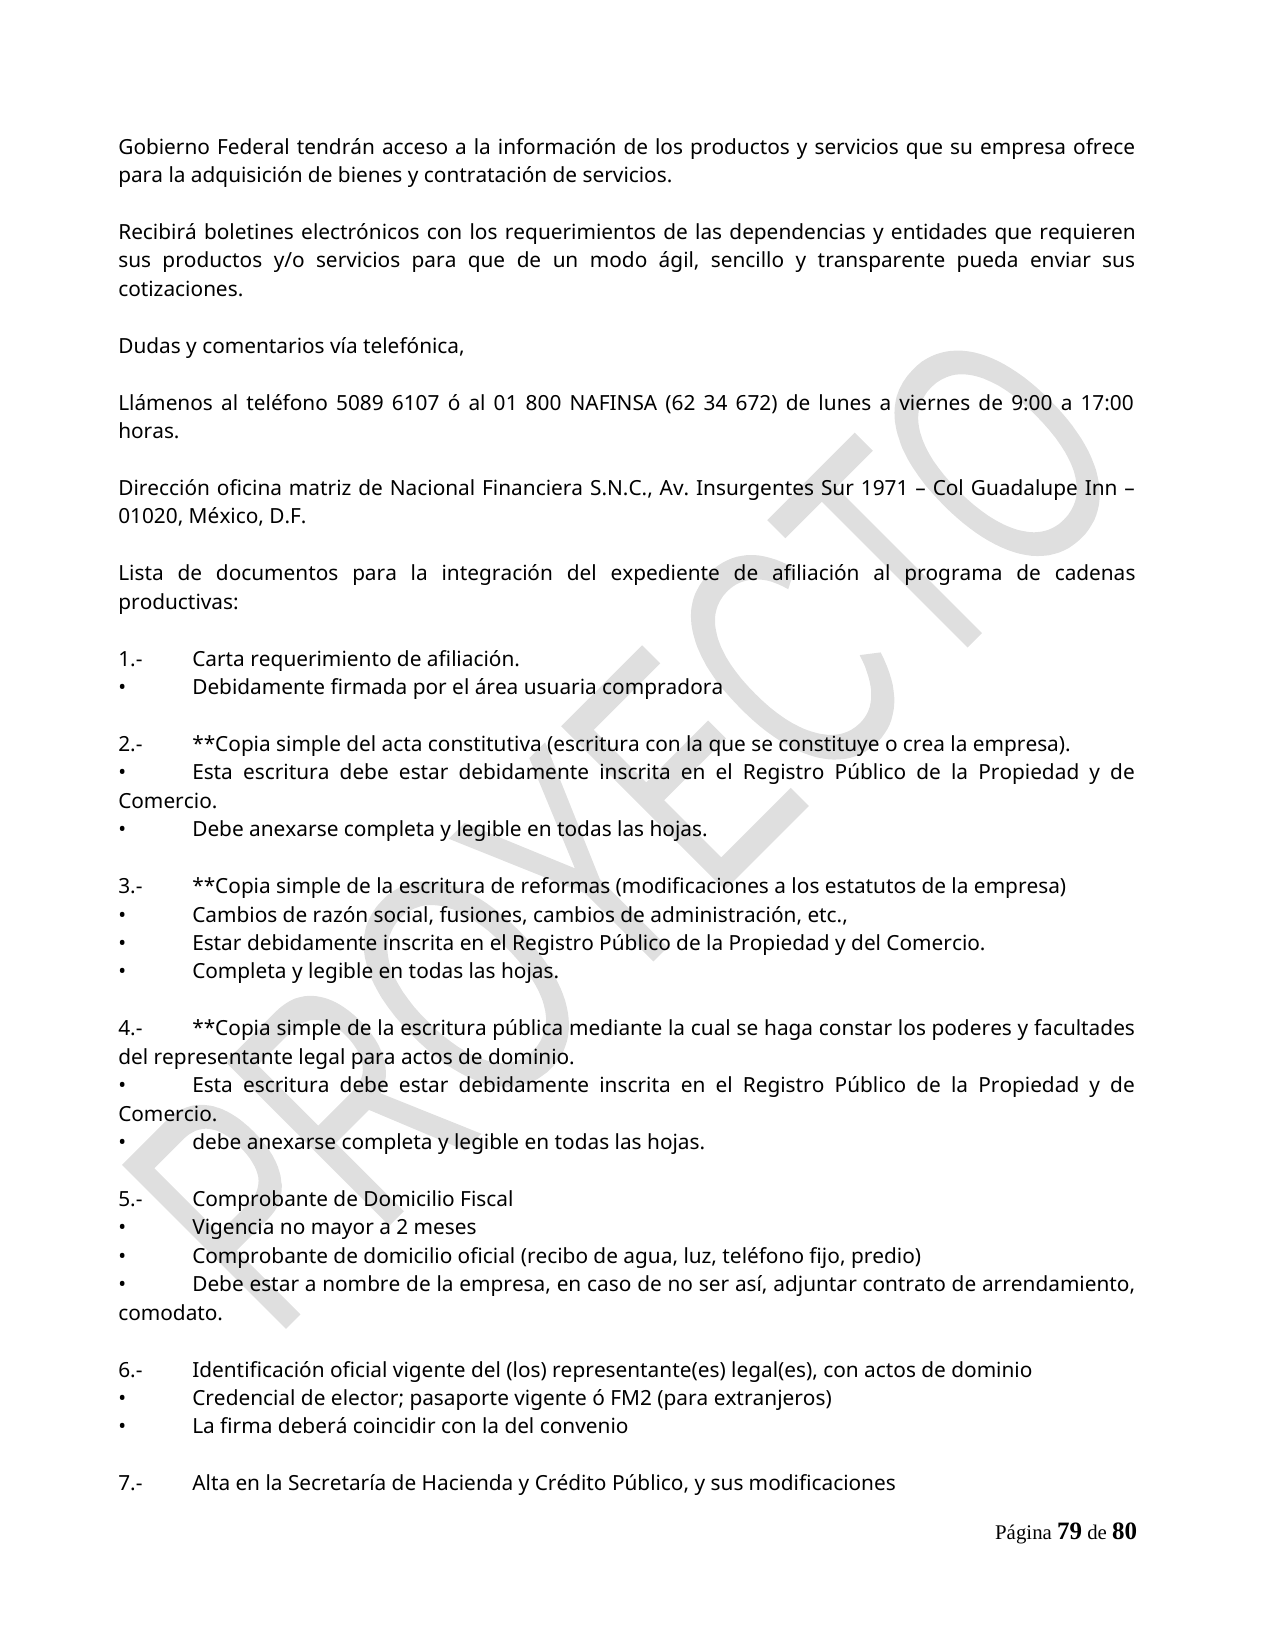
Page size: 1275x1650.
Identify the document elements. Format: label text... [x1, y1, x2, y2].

text • Vigencia no mayor a 2 meses [118, 1212, 1137, 1241]
text • Esta escritura debe estar debidamente inscrita en el Registro Público de la Propiedad y de Comercio. [118, 757, 1137, 814]
text • debe anexarse completa y legible en todas las hojas. [118, 1127, 1137, 1156]
text • Debidamente firmada por el área usuaria compradora [118, 672, 1137, 701]
text • Esta escritura debe estar debidamente inscrita en el Registro Público de la Propiedad y de Comercio. [118, 1070, 1137, 1127]
text 6.- Identificación oficial vigente del (los) representante(es) legal(es), con actos de dominio [118, 1355, 1137, 1383]
text Dirección oficina matriz de Nacional Financiera S.N.C., Av. Insurgentes Sur 1971 – Col Guadalupe Inn – 01020, México, D.F. [118, 473, 1137, 530]
text 1.- Carta requerimiento de afiliación. [118, 644, 1137, 672]
text • Estar debidamente inscrita en el Registro Público de la Propiedad y del Comercio. [118, 928, 1137, 957]
text Dudas y comentarios vía telefónica, [118, 331, 1137, 359]
text • La firma deberá coincidir con la del convenio [118, 1412, 1137, 1440]
text • Cambios de razón social, fusiones, cambios de administración, etc., [118, 900, 1137, 928]
text 3.- **Copia simple de la escritura de reformas (modificaciones a los estatutos de la empresa) [118, 871, 1137, 900]
text 2.- **Copia simple del acta constitutiva (escritura con la que se constituye o crea la empresa). [118, 729, 1137, 757]
text Llámenos al teléfono 5089 6107 ó al 01 800 NAFINSA (62 34 672) de lunes a viernes de 9:00 a 17:00 horas. [118, 388, 1137, 445]
text 5.- Comprobante de Domicilio Fiscal [118, 1184, 1137, 1212]
text • Comprobante de domicilio oficial (recibo de agua, luz, teléfono fijo, predio) [118, 1241, 1137, 1269]
text • Debe anexarse completa y legible en todas las hojas. [118, 814, 1137, 843]
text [118, 132, 1137, 189]
text • Debe estar a nombre de la empresa, en caso de no ser así, adjuntar contrato de arrendamiento, comodato. [118, 1269, 1137, 1326]
text Lista de documentos para la integración del expediente de afiliación al programa de cadenas productivas: [118, 558, 1137, 615]
text 7.- Alta en la Secretaría de Hacienda y Crédito Público, y sus modificaciones [118, 1468, 1137, 1497]
text • Credencial de elector; pasaporte vigente ó FM2 (para extranjeros) [118, 1383, 1137, 1412]
text 4.- **Copia simple de la escritura pública mediante la cual se haga constar los poderes y facultades del representante legal para actos de dominio. [118, 1013, 1137, 1070]
text • Completa y legible en todas las hojas. [118, 957, 1137, 985]
text Recibirá boletines electrónicos con los requerimientos de las dependencias y entidades que requieren sus productos y/o servicios para que de un modo ágil, sencillo y transparente pueda enviar sus cotizaciones. [118, 217, 1137, 302]
